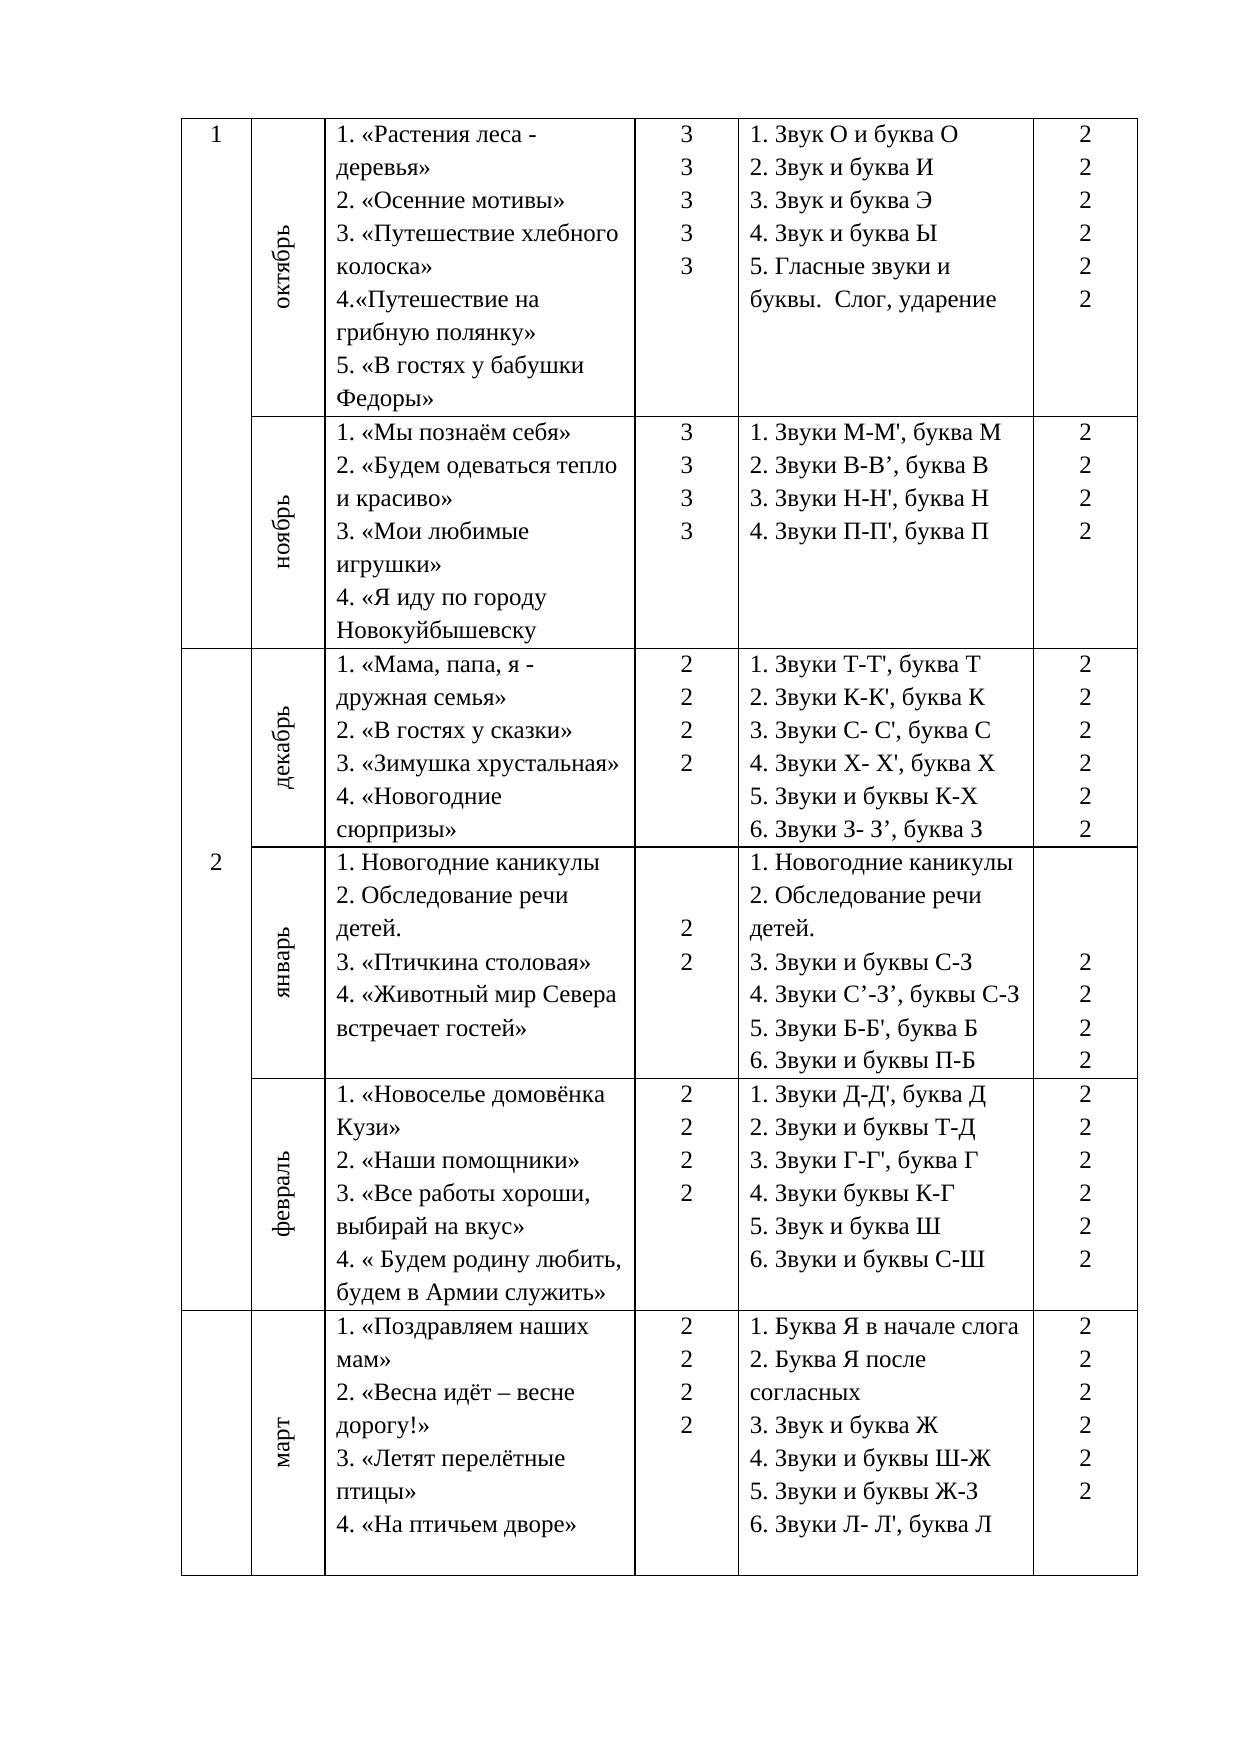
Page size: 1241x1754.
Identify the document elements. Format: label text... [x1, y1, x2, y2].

table_cell 2 2 2 2 2 2 [1034, 1311, 1137, 1575]
table_cell 3 [182, 1311, 251, 1575]
table_cell 1. Звуки Д-Д', буква Д 2. Звуки и буквы Т-Д 3. Звуки Г-Г', буква Г 4. Звуки буквы К-Г 5. Звук и буква Ш 6. Звуки и буквы С-Ш [739, 1079, 1033, 1310]
table_cell 1. Звуки Т-Т', буква Т 2. Звуки К-К', буква К 3. Звуки С- С', буква С 4. Звуки Х- Х', буква Х 5. Звуки и буквы К-Х 6. Звуки З- З’, буква З [739, 649, 1033, 846]
table_cell 1. Новогодние каникулы 2. Обследование речи детей. 3. Звуки и буквы С-З 4. Звуки С’-З’, буквы С-З 5. Звуки Б-Б', буква Б 6. Звуки и буквы П-Б [739, 848, 1033, 1078]
table_cell 2 2 2 2 [1034, 417, 1137, 648]
table_cell 2 2 2 2 [636, 1079, 738, 1310]
table_cell 1. Звуки М-М', буква М 2. Звуки В-В’, буква В 3. Звуки Н-Н', буква Н 4. Звуки П-П', буква П [739, 417, 1033, 648]
table_cell 3 3 3 3 [636, 417, 738, 648]
table_cell 2 2 2 2 2 2 [1034, 649, 1137, 846]
table_cell 2 [182, 649, 251, 1310]
table_cell 2 2 2 2 [636, 649, 738, 846]
table_cell 2 2 2 2 2 2 [1034, 1079, 1137, 1310]
table_cell 1. «Мама, папа, я - дружная семья» 2. «В гостях у сказки» 3. «Зимушка хрустальная» 4. «Новогодние сюрпризы» [326, 649, 634, 846]
table_cell 2 2 2 2 2 2 [1034, 119, 1137, 416]
table_cell 2 2 [636, 848, 738, 1078]
table_cell октябрь [252, 119, 324, 416]
table_cell 1. Звук О и буква О 2. Звук и буква И 3. Звук и буква Э 4. Звук и буква Ы 5. Гласные звуки и буквы. Слог, ударение [739, 119, 1033, 416]
table_cell 1. Новогодние каникулы 2. Обследование речи детей. 3. «Птичкина столовая» 4. «Животный мир Севера встречает гостей» [326, 848, 634, 1078]
table_cell март [252, 1311, 324, 1575]
table_cell январь [252, 848, 324, 1078]
table_cell 3 3 3 3 3 [636, 119, 738, 416]
table_cell 2 2 2 2 [636, 1311, 738, 1575]
table_cell декабрь [252, 649, 324, 846]
table_cell февраль [252, 1079, 324, 1310]
table_cell 1. Буква Я в начале слога 2. Буква Я после согласных 3. Звук и буква Ж 4. Звуки и буквы Ш-Ж 5. Звуки и буквы Ж-З 6. Звуки Л- Л', буква Л [739, 1311, 1033, 1575]
table_cell 1. «Поздравляем наших мам» 2. «Весна идёт – весне дорогу!» 3. «Летят перелётные птицы» 4. «На птичьем дворе» [326, 1311, 634, 1575]
table_cell 1. «Растения леса - деревья» 2. «Осенние мотивы» 3. «Путешествие хлебного колоска» 4.«Путешествие на грибную полянку» 5. «В гостях у бабушки Федоры» [326, 119, 634, 416]
table_cell 1. «Мы познаём себя» 2. «Будем одеваться тепло и красиво» 3. «Мои любимые игрушки» 4. «Я иду по городу Новокуйбышевску [326, 417, 634, 648]
table_cell 1. «Новоселье домовёнка Кузи» 2. «Наши помощники» 3. «Все работы хороши, выбирай на вкус» 4. « Будем родину любить, будем в Армии служить» [326, 1079, 634, 1310]
table_cell 2 2 2 2 [1034, 848, 1137, 1078]
table_cell ноябрь [252, 417, 324, 648]
